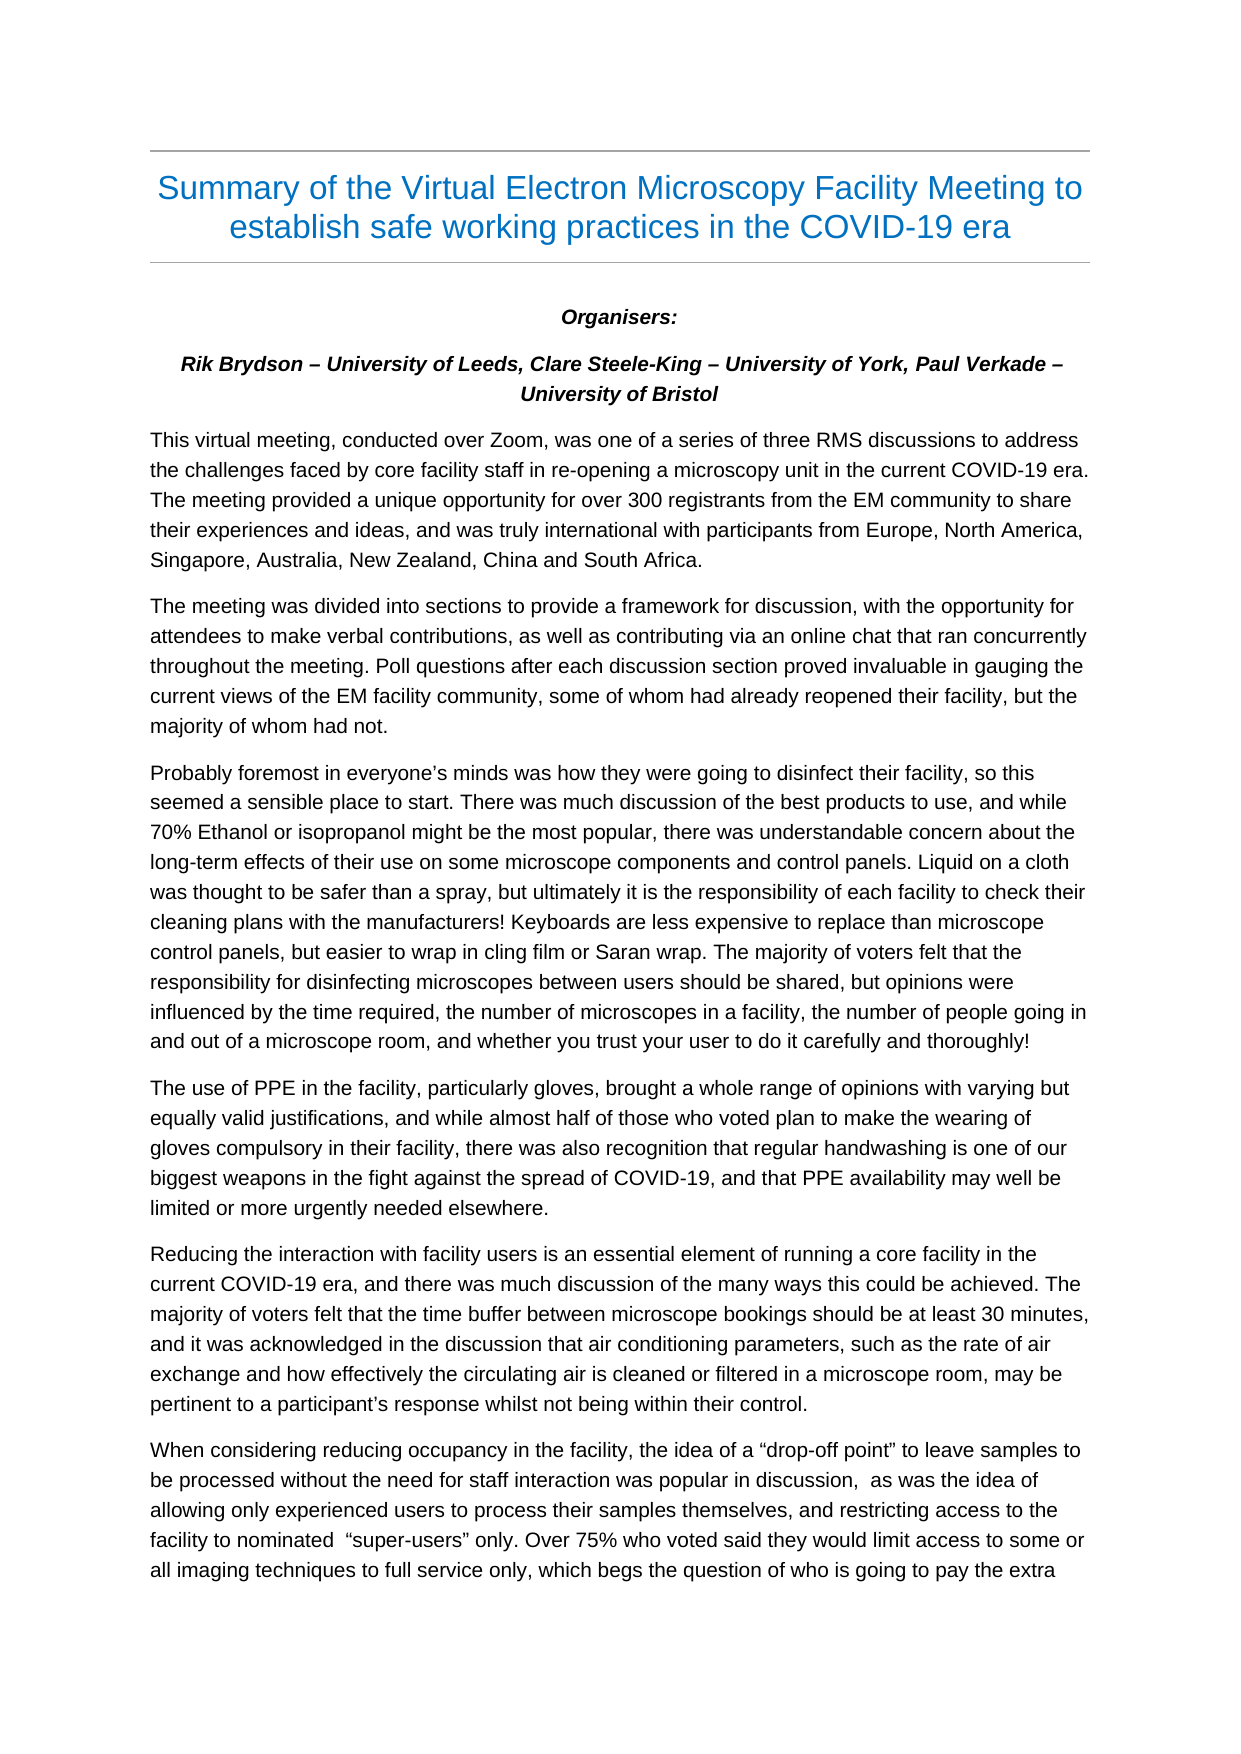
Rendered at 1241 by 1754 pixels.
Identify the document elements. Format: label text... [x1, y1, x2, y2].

text The use of PPE in the facility, particularly gloves, brought a whole range of opinions with varying but equally valid justifications, and while almost half of those who voted plan to make the wearing of gloves compulsory in their facility, there was also recognition that regular handwashing is one of our biggest weapons in the fight against the spread of COVID-19, and that PPE availability may well be limited or more urgently needed elsewhere. [150, 1076, 1090, 1219]
title Summary of the Virtual Electron Microscopy Facility Meeting to establish safe working practices in the COVID-19 era [150, 152, 1090, 262]
text Probably foremost in everyone’s minds was how they were going to disinfect their facility, so this seemed a sensible place to start. There was much discussion of the best products to use, and while 70% Ethanol or isopropanol might be the most popular, there was understandable concern about the long-term effects of their use on some microscope components and control panels. Liquid on a cloth was thought to be safer than a spray, but ultimately it is the responsibility of each facility to check their cleaning plans with the manufacturers! Keyboards are less expensive to replace than microscope control panels, but easier to wrap in cling film or Saran wrap. The majority of voters felt that the responsibility for disinfecting microscopes between users should be shared, but opinions were influenced by the time required, the number of microscopes in a facility, the number of people going in and out of a microscope room, and whether you trust your user to do it carefully and thoroughly! [150, 760, 1090, 1053]
text Organisers: [150, 305, 1090, 329]
text The meeting was divided into sections to provide a framework for discussion, with the opportunity for attendees to make verbal contributions, as well as contributing via an online chat that ran concurrently throughout the meeting. Poll questions after each discussion section proved invaluable in gauging the current views of the EM facility community, some of whom had already reopened their facility, but the majority of whom had not. [150, 594, 1090, 738]
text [150, 1438, 1090, 1582]
text Rik Brydson – University of Leeds, Clare Steele-King – University of York, Paul Verkade – University of Bristol [150, 352, 1090, 405]
text Reducing the interaction with facility users is an essential element of running a core facility in the current COVID-19 era, and there was much discussion of the many ways this could be achieved. The majority of voters felt that the time buffer between microscope bookings should be at least 30 minutes, and it was acknowledged in the discussion that air conditioning parameters, such as the rate of air exchange and how effectively the circulating air is cleaned or filtered in a microscope room, may be pertinent to a participant’s response whilst not being within their control. [150, 1242, 1090, 1416]
text This virtual meeting, conducted over Zoom, was one of a series of three RMS discussions to address the challenges faced by core facility staff in re-opening a microscopy unit in the current COVID-19 era. The meeting provided a unique opportunity for over 300 registrants from the EM community to share their experiences and ideas, and was truly international with participants from Europe, North America, Singapore, Australia, New Zealand, China and South Africa. [150, 428, 1090, 572]
